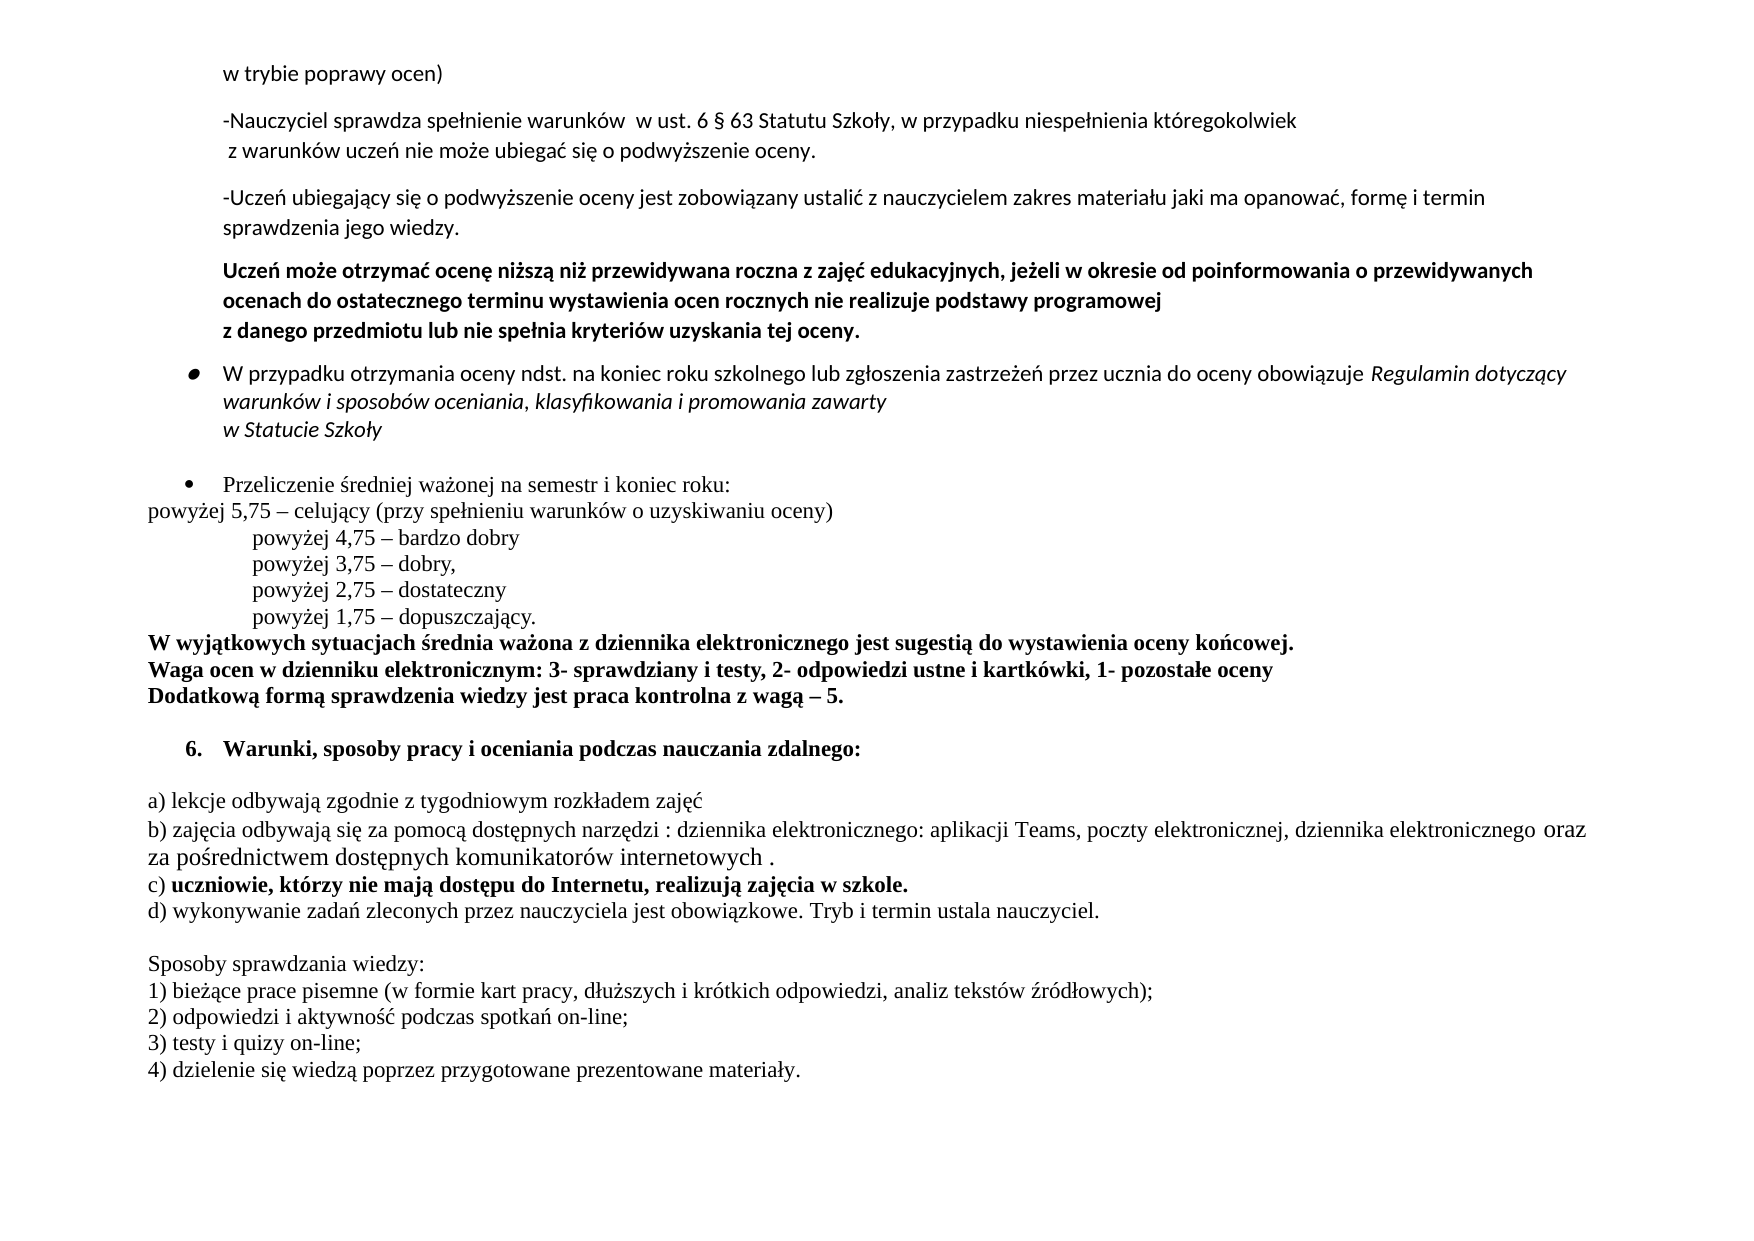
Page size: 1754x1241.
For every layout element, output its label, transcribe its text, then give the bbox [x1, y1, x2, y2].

text powyżej 1,75 – dopuszczający. [252, 603, 1606, 629]
text w trybie poprawy ocen) [223, 59, 1606, 87]
text powyżej 2,75 – dostateczny [252, 577, 1606, 603]
text c) uczniowie, którzy nie mają dostępu do Internetu, realizują zajęcia w szkole. [148, 871, 1606, 898]
text W wyjątkowych sytuacjach średnia ważona z dziennika elektronicznego jest sugestią do wystawienia oceny końcowej. [148, 629, 1606, 656]
text 3) testy i quizy on-line; [148, 1029, 1606, 1056]
text Sposoby sprawdzania wiedzy: [148, 950, 1606, 977]
text b) zajęcia odbywają się za pomocą dostępnych narzędzi : dziennika elektronicznego: aplikacji Teams, poczty elektronicznej, dziennika elektronicznego oraz za pośrednictwem dostępnych komunikatorów internetowych . [148, 814, 1606, 871]
list W przypadku otrzymania oceny ndst. na koniec roku szkolnego lub zgłoszenia zastrzeżeń przez ucznia do oceny obowiązuje Regulamin dotyczący warunków i sposobów oceniania, klasyfikowania i promowania zawarty w Statucie Szkoły [185, 359, 1606, 443]
text 1) bieżące prace pisemne (w formie kart pracy, dłuższych i krótkich odpowiedzi, analiz tekstów źródłowych); [148, 977, 1606, 1003]
text Dodatkową formą sprawdzenia wiedzy jest praca kontrolna z wagą – 5. [148, 682, 1606, 708]
list Przeliczenie średniej ważonej na semestr i koniec roku: [185, 471, 1606, 497]
list Warunki, sposoby pracy i oceniania podczas nauczania zdalnego: [185, 735, 1606, 761]
text powyżej 4,75 – bardzo dobry [252, 524, 1606, 550]
text 2) odpowiedzi i aktywność podczas spotkań on-line; [148, 1003, 1606, 1029]
text -Uczeń ubiegający się o podwyższenie oceny jest zobowiązany ustalić z nauczycielem zakres materiału jaki ma opanować, formę i termin sprawdzenia jego wiedzy. [223, 183, 1606, 241]
text Waga ocen w dzienniku elektronicznym: 3- sprawdziany i testy, 2- odpowiedzi ustne i kartkówki, 1- pozostałe oceny [148, 656, 1606, 682]
text Uczeń może otrzymać ocenę niższą niż przewidywana roczna z zajęć edukacyjnych, jeżeli w okresie od poinformowania o przewidywanych ocenach do ostatecznego terminu wystawienia ocen rocznych nie realizuje podstawy programowej z danego przedmiotu lub nie spełnia kryteriów uzyskania tej oceny. [223, 256, 1606, 344]
text 4) dzielenie się wiedzą poprzez przygotowane prezentowane materiały. [148, 1056, 1606, 1082]
text powyżej 5,75 – celujący (przy spełnieniu warunków o uzyskiwaniu oceny) [148, 497, 1606, 524]
text a) lekcje odbywają zgodnie z tygodniowym rozkładem zajęć [148, 787, 1606, 814]
text d) wykonywanie zadań zleconych przez nauczyciela jest obowiązkowe. Tryb i termin ustala nauczyciel. [148, 898, 1606, 924]
text -Nauczyciel sprawdza spełnienie warunków w ust. 6 § 63 Statutu Szkoły, w przypadku niespełnienia któregokolwiek z warunków uczeń nie może ubiegać się o podwyższenie oceny. [223, 106, 1606, 164]
text powyżej 3,75 – dobry, [252, 550, 1606, 577]
